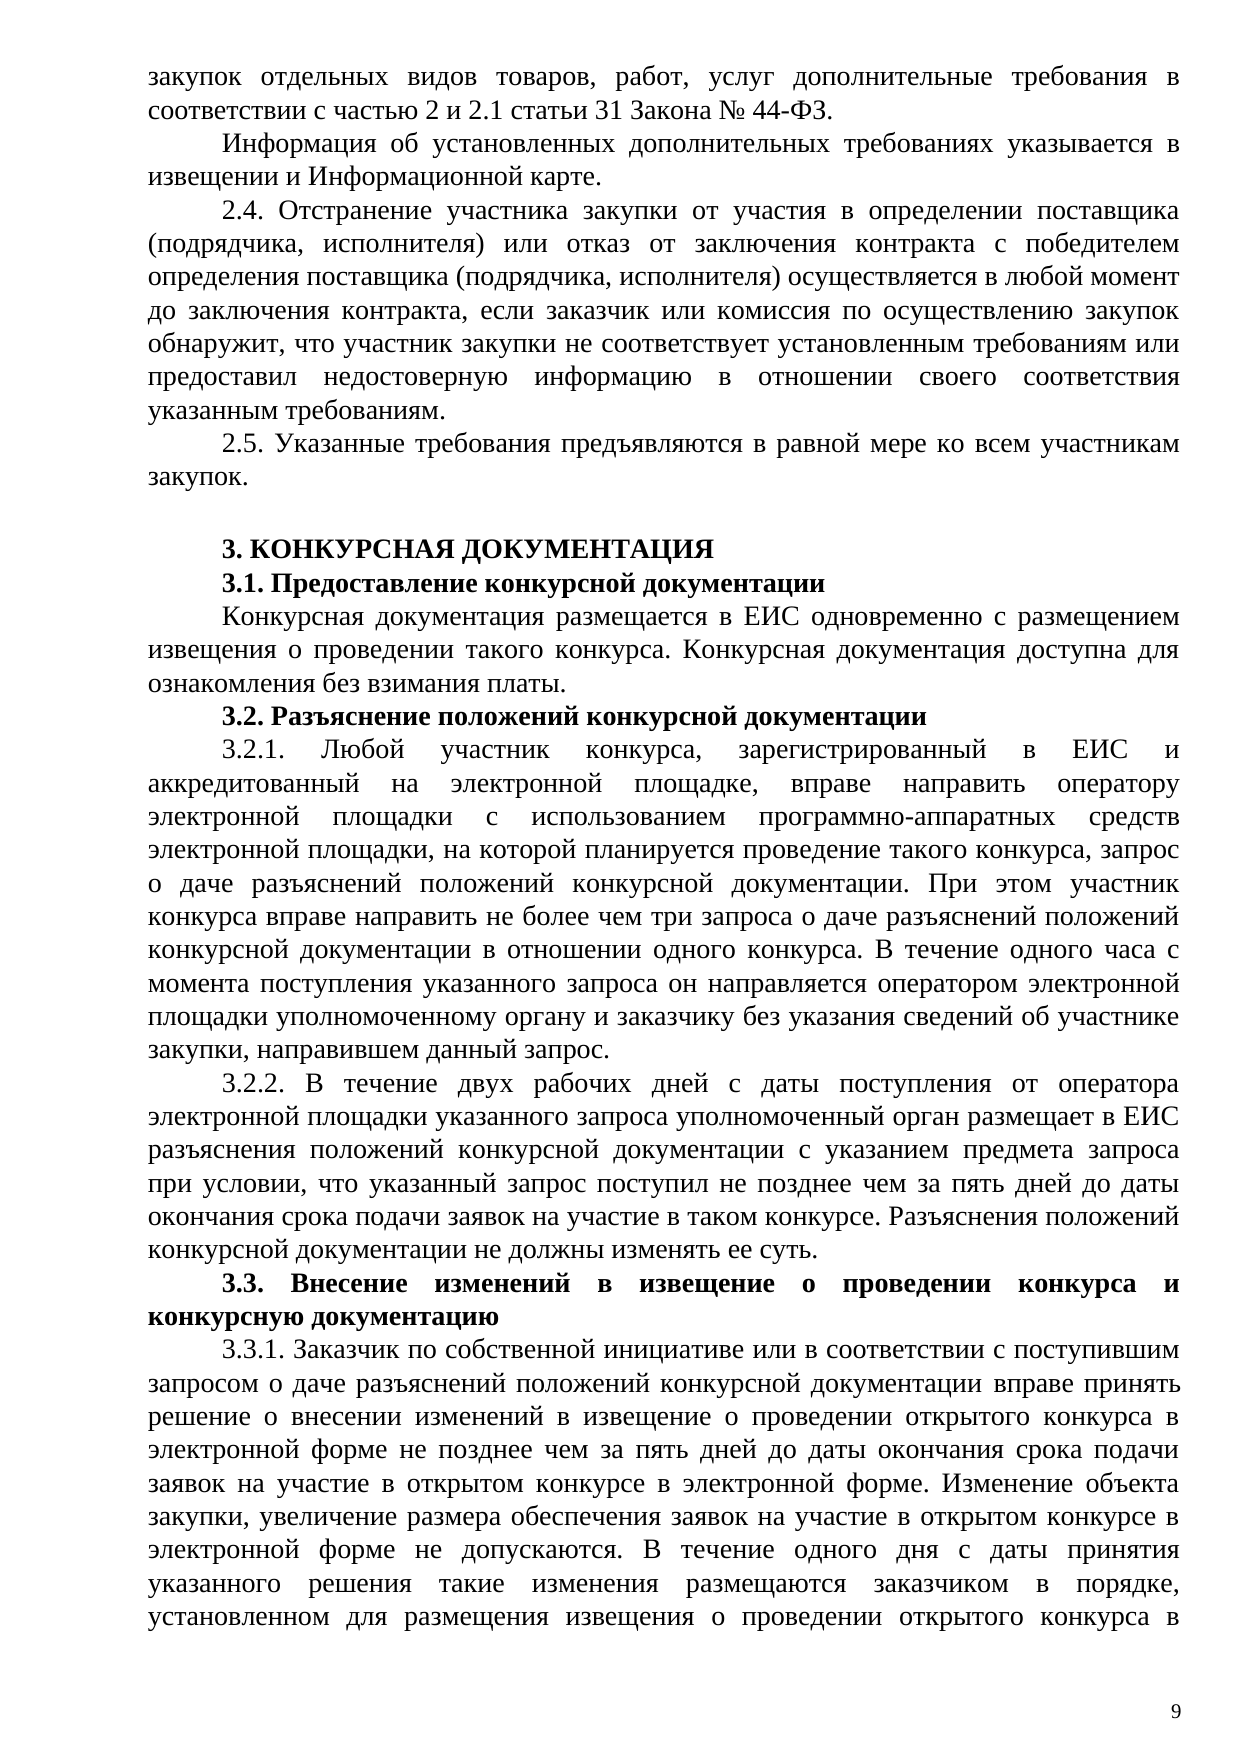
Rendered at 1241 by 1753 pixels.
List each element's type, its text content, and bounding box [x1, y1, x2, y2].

text 3.2. Разъяснение положений конкурсной документации [148, 699, 1181, 732]
text 3.1. Предоставление конкурсной документации [148, 565, 1181, 599]
text 2.5. Указанные требования предъявляются в равной мере ко всем участникам закупок. [148, 426, 1181, 492]
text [148, 1332, 1181, 1632]
text Конкурсная документация размещается в ЕИС одновременно с размещением извещения о проведении такого конкурса. Конкурсная документация доступна для ознакомления без взимания платы. [148, 599, 1181, 699]
text Информация об установленных дополнительных требованиях указывается в извещении и Информационной карте. [148, 126, 1181, 192]
text 3.3. Внесение изменений в извещение о проведении конкурса и конкурсную документацию [148, 1265, 1181, 1332]
text 3. КОНКУРСНАЯ ДОКУМЕНТАЦИЯ [148, 532, 1181, 565]
text 3.2.2. В течение двух рабочих дней с даты поступления от оператора электронной площадки указанного запроса уполномоченный орган размещает в ЕИС разъяснения положений конкурсной документации с указанием предмета запроса при условии, что указанный запрос поступил не позднее чем за пять дней до даты окончания срока подачи заявок на участие в таком конкурсе. Разъяснения положений конкурсной документации не должны изменять ее суть. [148, 1065, 1181, 1265]
text 3.2.1. Любой участник конкурса, зарегистрированный в ЕИС и аккредитованный на электронной площадке, вправе направить оператору электронной площадки с использованием программно-аппаратных средств электронной площадки, на которой планируется проведение такого конкурса, запрос о даче разъяснений положений конкурсной документации. При этом участник конкурса вправе направить не более чем три запроса о даче разъяснений положений конкурсной документации в отношении одного конкурса. В течение одного часа с момента поступления указанного запроса он направляется оператором электронной площадки уполномоченному органу и заказчику без указания сведений об участнике закупки, направившем данный запрос. [148, 732, 1181, 1065]
text 2.4. Отстранение участника закупки от участия в определении поставщика (подрядчика, исполнителя) или отказ от заключения контракта с победителем определения поставщика (подрядчика, исполнителя) осуществляется в любой момент до заключения контракта, если заказчик или комиссия по осуществлению закупок обнаружит, что участник закупки не соответствует установленным требованиям или предоставил недостоверную информацию в отношении своего соответствия указанным требованиям. [148, 192, 1181, 426]
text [148, 59, 1181, 126]
